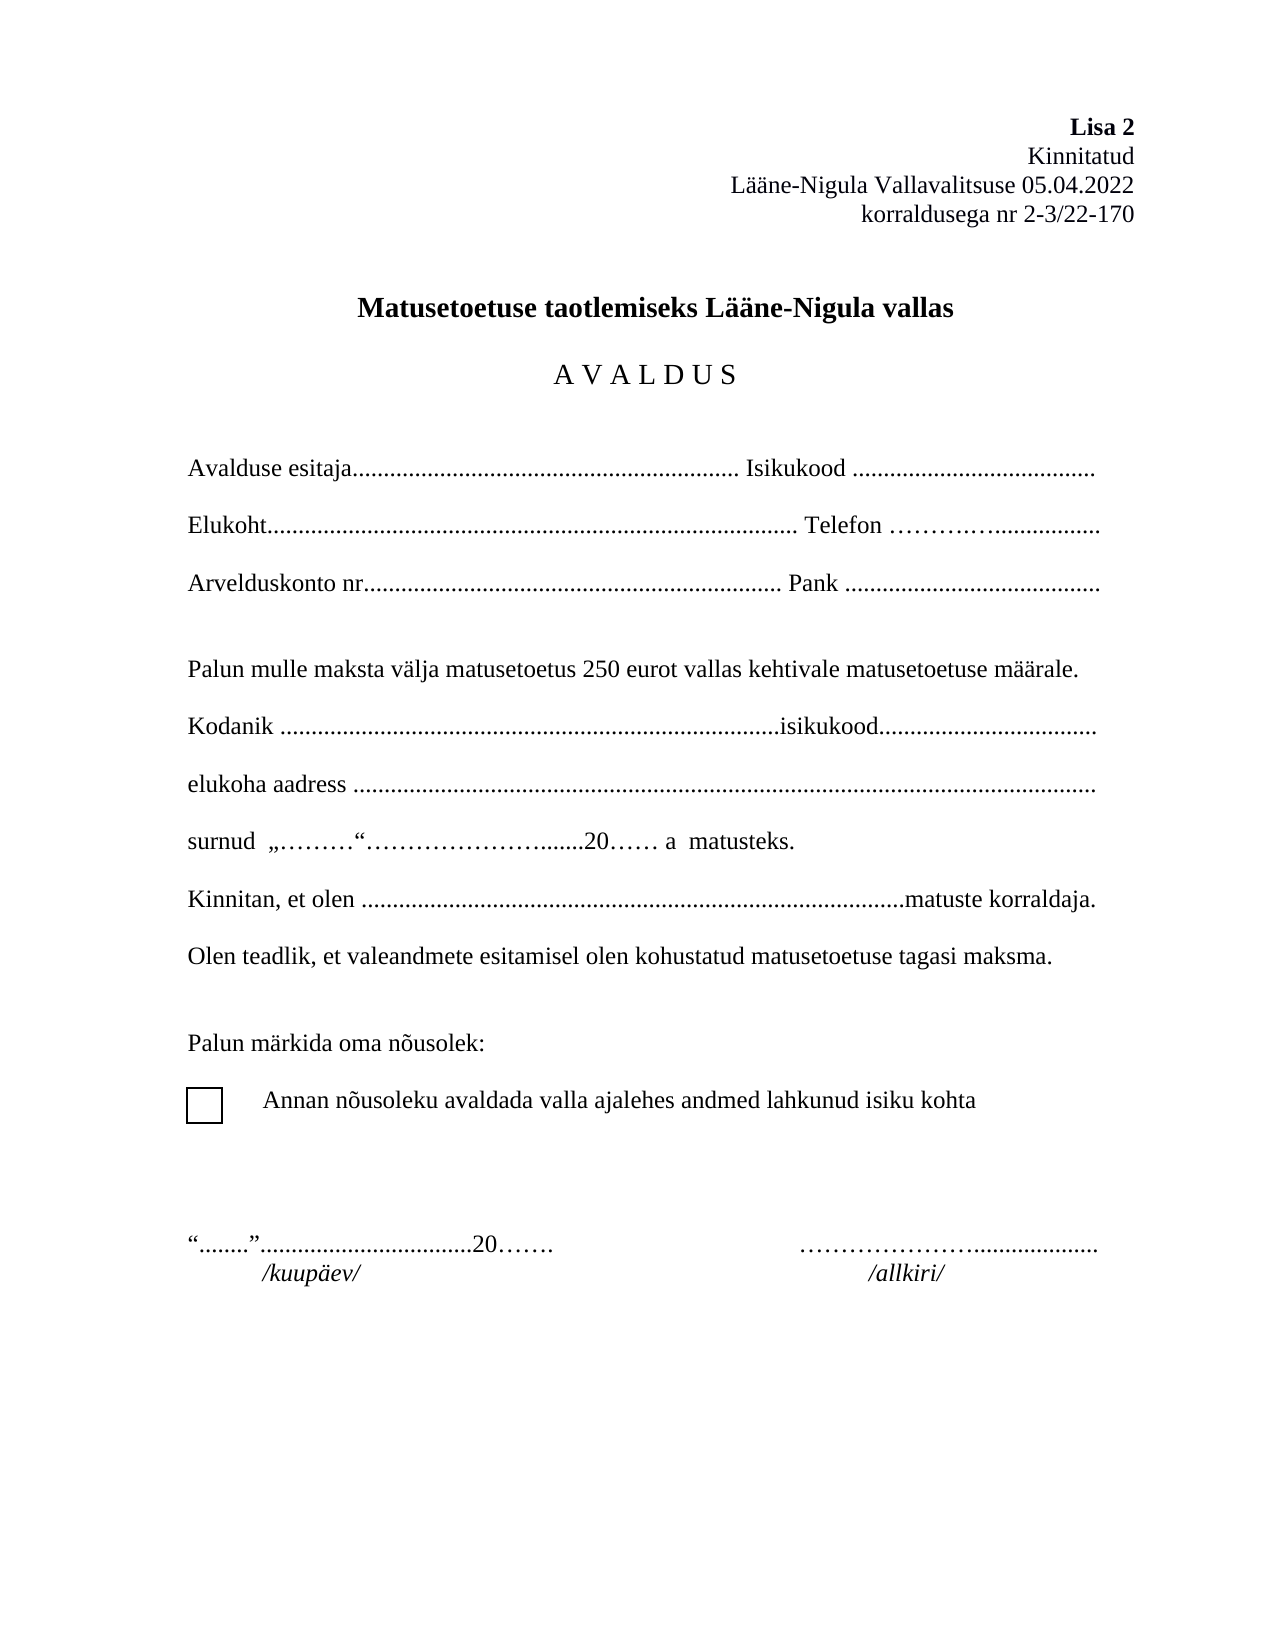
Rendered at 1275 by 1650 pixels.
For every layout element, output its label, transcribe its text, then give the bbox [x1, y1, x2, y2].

text Arvelduskonto nr................................................................... Pank ......................................... [187, 539, 1102, 596]
text Lääne-Nigula Vallavalitsuse 05.04.2022 [637, 170, 1134, 199]
text Avalduse esitaja.............................................................. Isikukood ....................................... [187, 453, 1102, 481]
text Palun märkida oma nõusolek: [187, 1028, 1102, 1056]
text Kinnitan, et olen .......................................................................................matuste korraldaja. [187, 884, 1102, 913]
text Olen teadlik, et valeandmete esitamisel olen kohustatud matusetoetuse tagasi maksma. [187, 941, 1102, 970]
text Matusetoetuse taotlemiseks Lääne-Nigula vallas [187, 290, 1102, 323]
text korraldusega nr 2-3/22-170 [787, 199, 1134, 227]
text Lisa 2 [862, 112, 1134, 141]
text Elukoht..................................................................................... Telefon ……….…................. [187, 510, 1102, 539]
text Kinnitatud [862, 141, 1134, 170]
text Annan nõusoleku avaldada valla ajalehes andmed lahkunud isiku kohta [187, 1085, 1102, 1114]
text Palun mulle maksta välja matusetoetus 250 eurot vallas kehtivale matusetoetuse määrale. [187, 654, 1102, 683]
text A V A L D U S [187, 357, 1102, 390]
text Kodanik ................................................................................isikukood................................... elukoha aadress ....................................................................................................................... surnud „………“………………….......20…… a matusteks. [187, 711, 1102, 855]
text “........”..................................20……. ………………….................... /kuupäev/ /allkiri/ [187, 1229, 1102, 1315]
